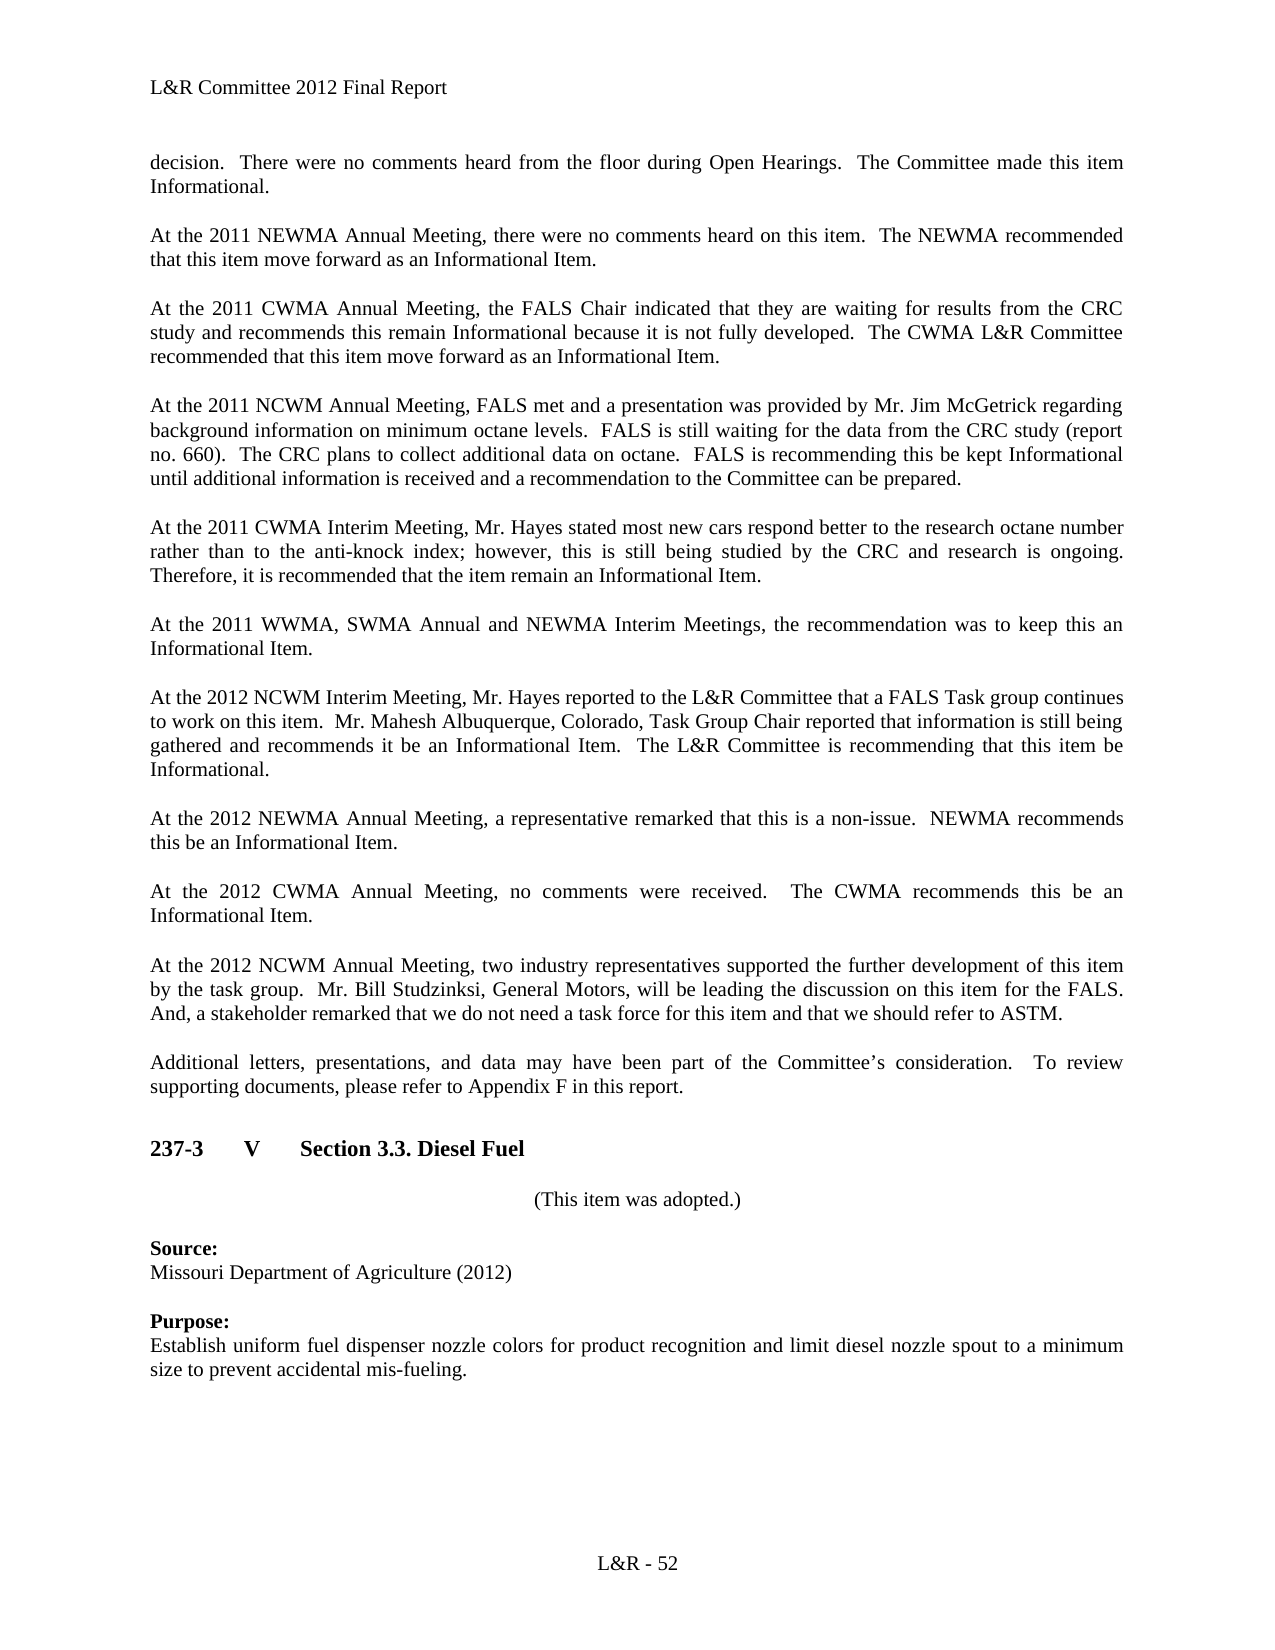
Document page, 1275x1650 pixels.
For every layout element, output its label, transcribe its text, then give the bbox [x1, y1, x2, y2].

text At the 2011 CWMA Interim Meeting, Mr. Hayes stated most new cars respond better to the research octane number rather than to the anti-knock index; however, this is still being studied by the CRC and research is ongoing. Therefore, it is recommended that the item remain an Informational Item. [150, 515, 1125, 587]
text (This item was adopted.) [150, 1187, 1125, 1211]
text At the 2011 NEWMA Annual Meeting, there were no comments heard on this item. The NEWMA recommended that this item move forward as an Informational Item. [150, 223, 1125, 271]
text At the 2011 CWMA Annual Meeting, the FALS Chair indicated that they are waiting for results from the CRC study and recommends this remain Informational because it is not fully developed. The CWMA L&R Committee recommended that this item move forward as an Informational Item. [150, 296, 1125, 368]
text At the 2012 NEWMA Annual Meeting, a representative remarked that this is a non-issue. NEWMA recommends this be an Informational Item. [150, 806, 1125, 854]
text Establish uniform fuel dispenser nozzle colors for product recognition and limit diesel nozzle spout to a minimum size to prevent accidental mis-fueling. [150, 1333, 1125, 1381]
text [150, 150, 1125, 198]
text Purpose: [150, 1309, 1125, 1333]
subtitle 237-3 V Section 3.3. Diesel Fuel [150, 1135, 1125, 1162]
text Source: [150, 1236, 1125, 1260]
text At the 2012 NCWM Interim Meeting, Mr. Hayes reported to the L&R Committee that a FALS Task group continues to work on this item. Mr. Mahesh Albuquerque, Colorado, Task Group Chair reported that information is still being gathered and recommends it be an Informational Item. The L&R Committee is recommending that this item be Informational. [150, 685, 1125, 781]
text Additional letters, presentations, and data may have been part of the Committee’s consideration. To review supporting documents, please refer to Appendix F in this report. [150, 1050, 1125, 1098]
text At the 2012 CWMA Annual Meeting, no comments were received. The CWMA recommends this be an Informational Item. [150, 879, 1125, 927]
text At the 2011 WWMA, SWMA Annual and NEWMA Interim Meetings, the recommendation was to keep this an Informational Item. [150, 612, 1125, 660]
text Missouri Department of Agriculture (2012) [150, 1260, 1125, 1284]
text At the 2012 NCWM Annual Meeting, two industry representatives supported the further development of this item by the task group. Mr. Bill Studzinksi, General Motors, will be leading the discussion on this item for the FALS. And, a stakeholder remarked that we do not need a task force for this item and that we should refer to ASTM. [150, 952, 1125, 1025]
text At the 2011 NCWM Annual Meeting, FALS met and a presentation was provided by Mr. Jim McGetrick regarding background information on minimum octane levels. FALS is still waiting for the data from the CRC study (report no. 660). The CRC plans to collect additional data on octane. FALS is recommending this be kept Informational until additional information is received and a recommendation to the Committee can be prepared. [150, 393, 1125, 490]
